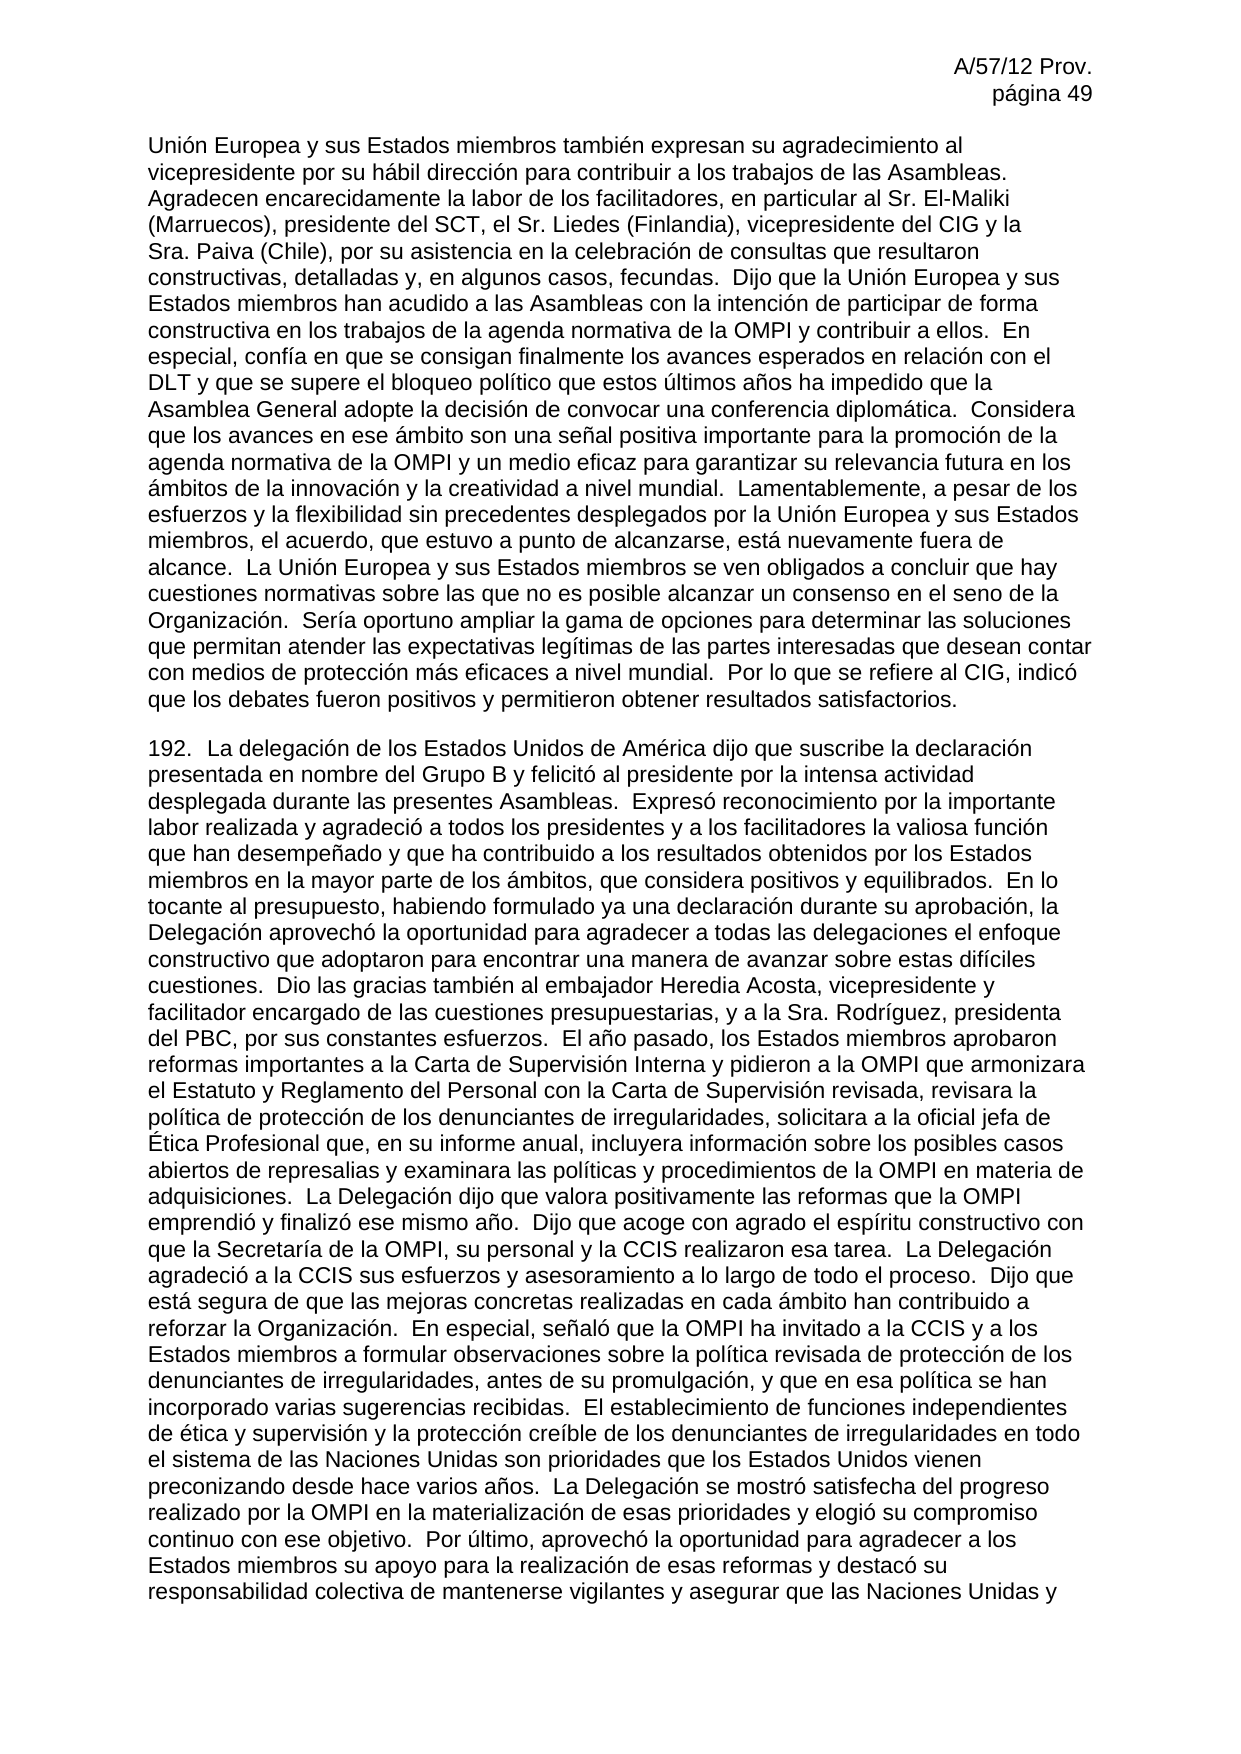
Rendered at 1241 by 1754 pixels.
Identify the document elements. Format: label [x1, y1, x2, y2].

text [148, 132, 1092, 712]
text [148, 735, 1092, 1604]
